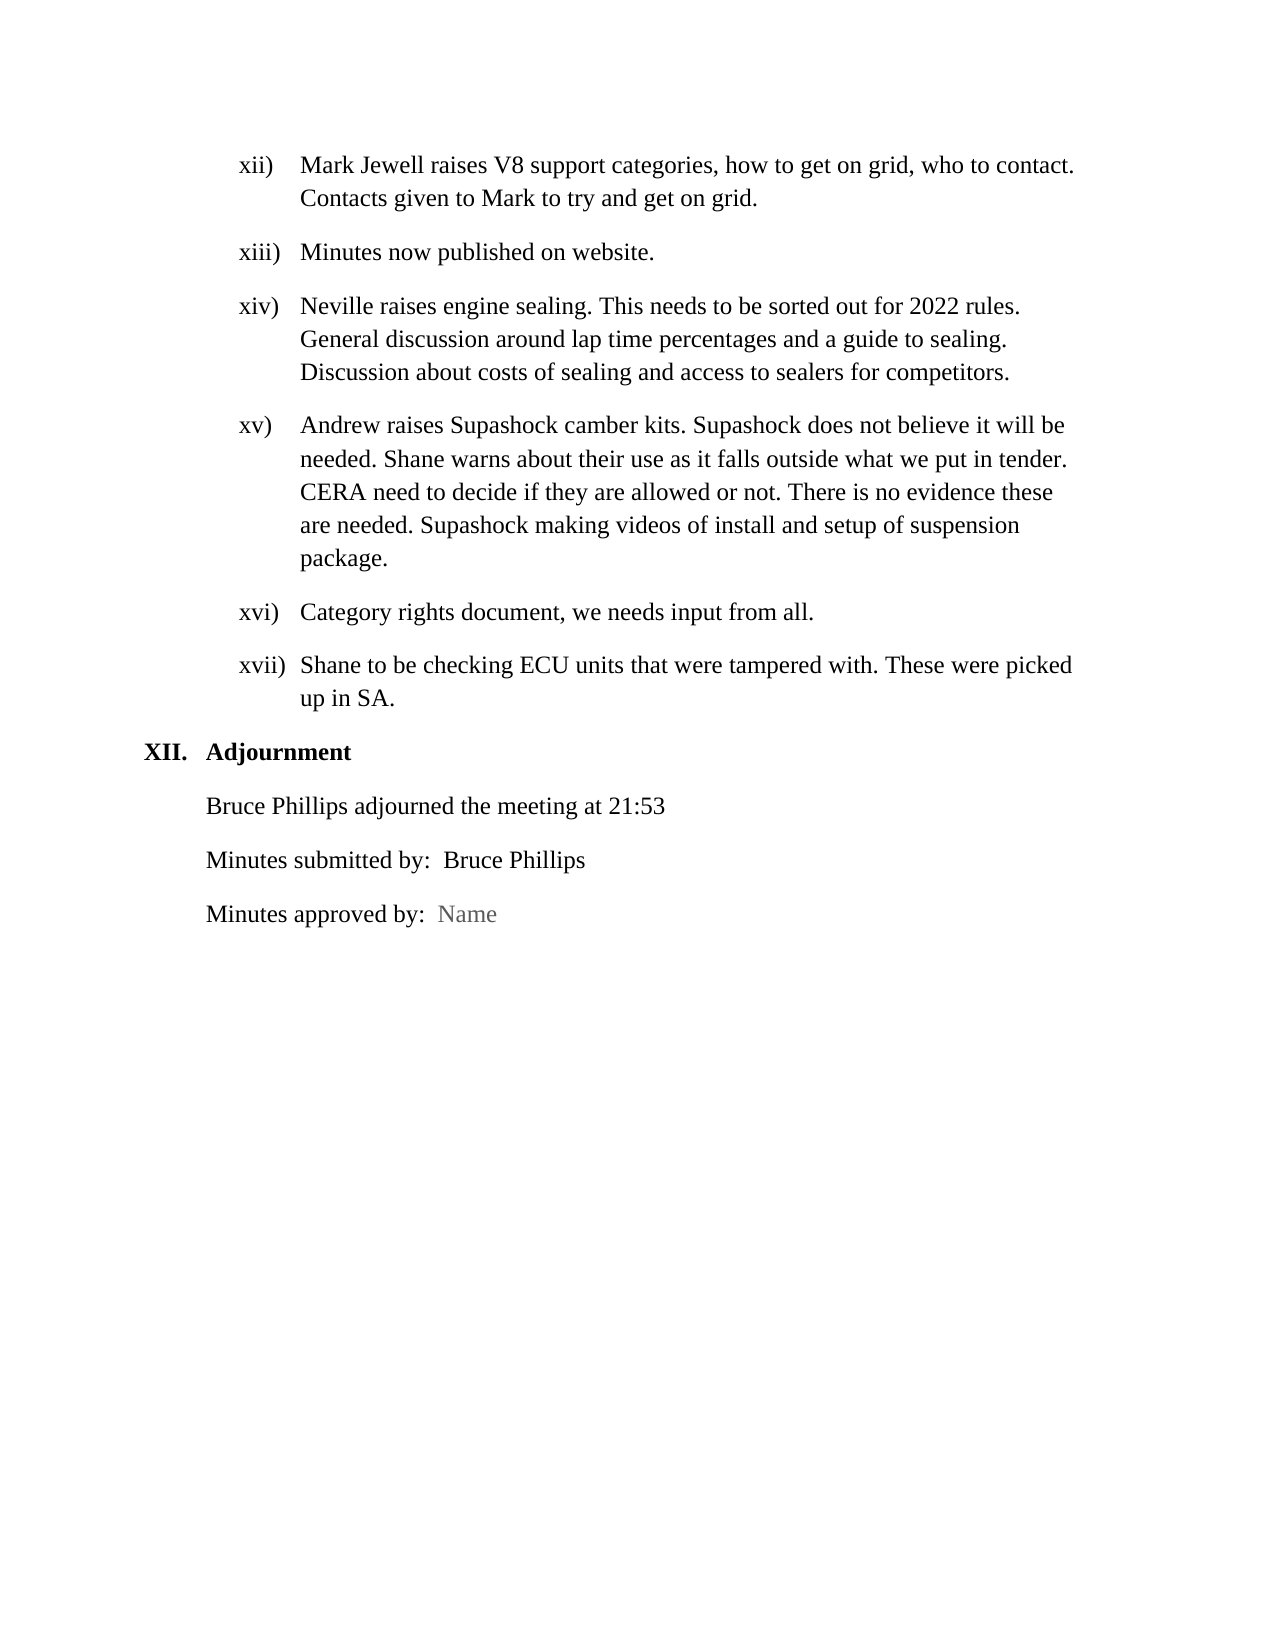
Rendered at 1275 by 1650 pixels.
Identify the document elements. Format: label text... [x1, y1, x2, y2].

list Neville raises engine sealing. This needs to be sorted out for 2022 rules. General discussion around lap time percentages and a guide to sealing. Discussion about costs of sealing and access to sealers for competitors. [239, 291, 1087, 386]
text 21:53 [206, 791, 1087, 820]
list Shane to be checking ECU units that were tampered with. These were picked up in SA. [239, 650, 1087, 712]
list Minutes now published on website. [239, 237, 1087, 266]
list Mark Jewell raises V8 support categories, how to get on grid, who to contact. Contacts given to Mark to try and get on grid. [239, 150, 1087, 212]
list Category rights document, we needs input from all. [239, 597, 1087, 625]
list Andrew raises Supashock camber kits. Supashock does not believe it will be needed. Shane warns about their use as it falls outside what we put in tender. CERA need to decide if they are allowed or not. There is no evidence these are needed. Supashock making videos of install and setup of suspension package. [239, 411, 1087, 571]
text : Bruce Phillips [206, 845, 1087, 874]
text : [206, 899, 1087, 928]
